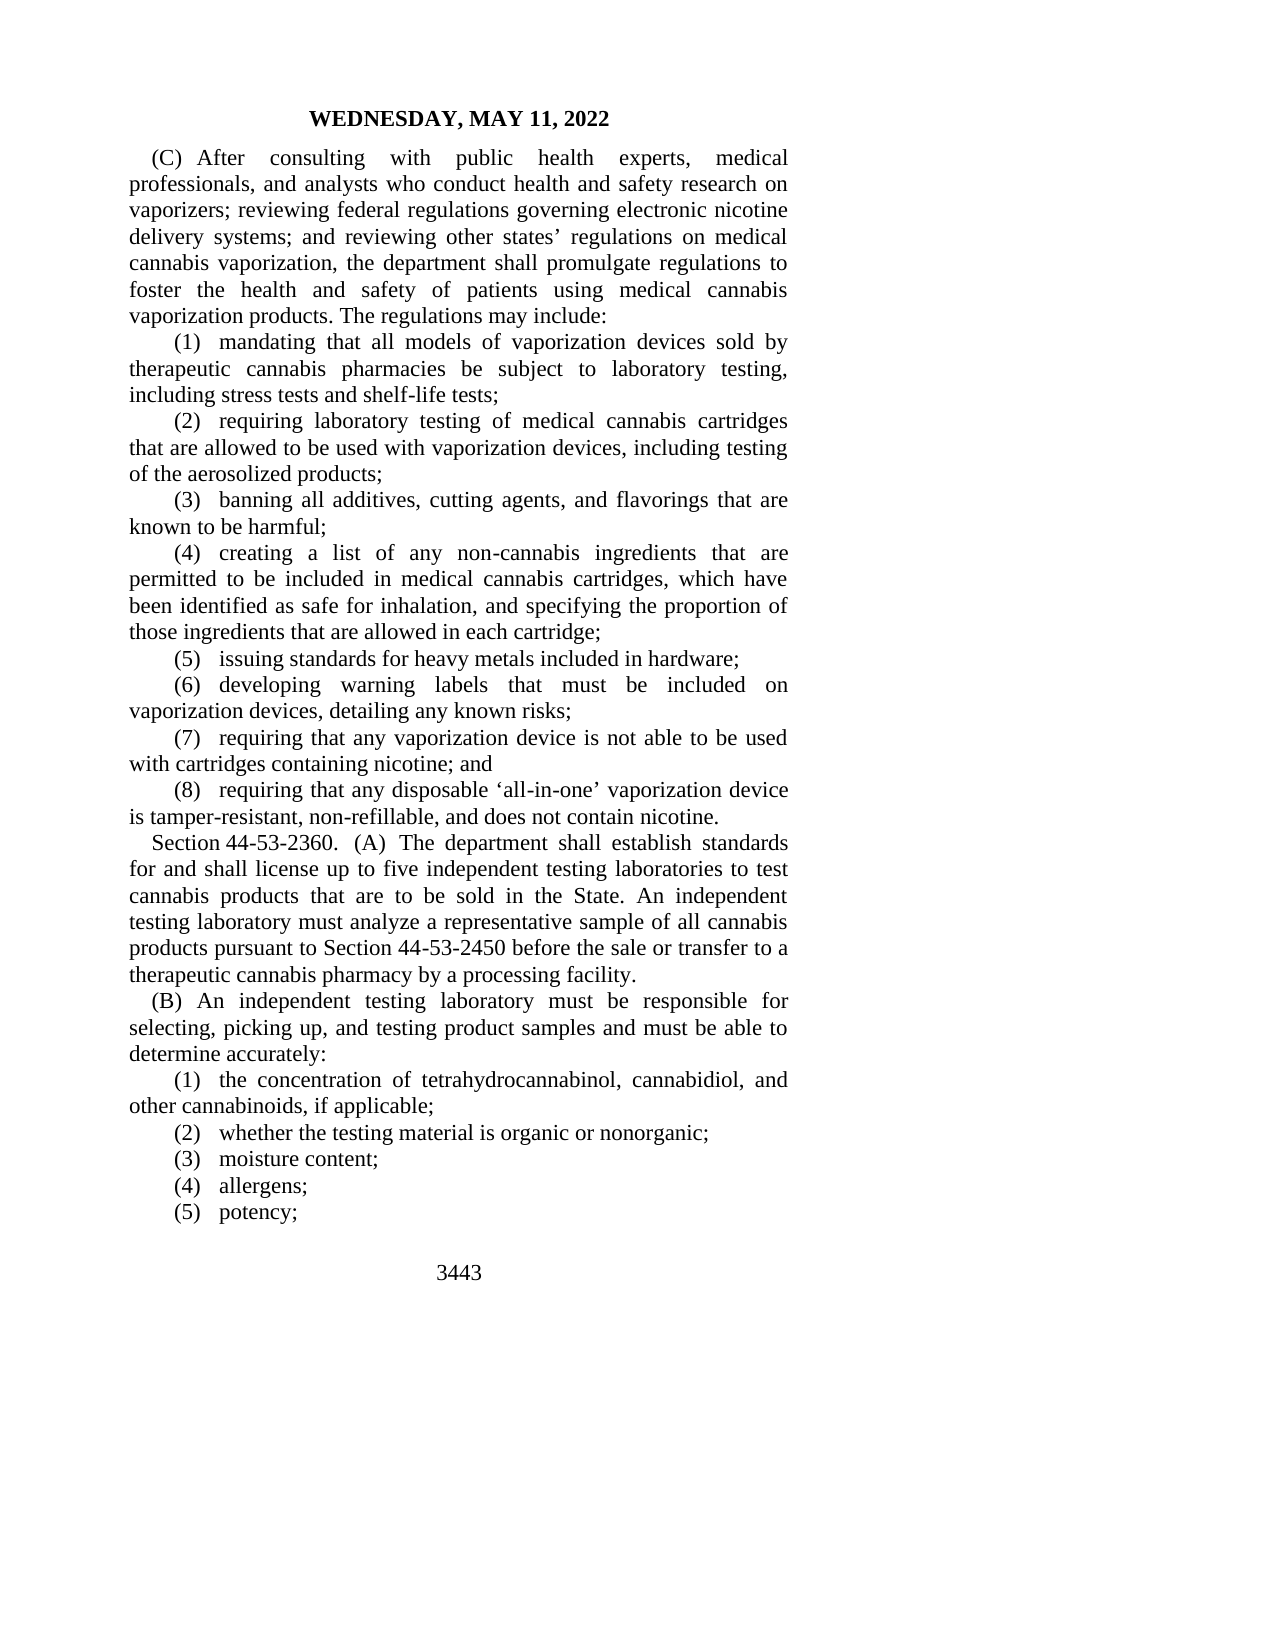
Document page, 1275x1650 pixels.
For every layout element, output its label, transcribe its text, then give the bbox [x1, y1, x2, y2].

text (2) requiring laboratory testing of medical cannabis cartridges that are allowed to be used with vaporization devices, including testing of the aerosolized products; [129, 407, 789, 486]
text (8) requiring that any disposable ‘all-in-one’ vaporization device is tamper-resistant, non-refillable, and does not contain nicotine. [129, 776, 789, 829]
text Section 44-53-2360. (A) The department shall establish standards for and shall license up to five independent testing laboratories to test cannabis products that are to be sold in the State. An independent testing laboratory must analyze a representative sample of all cannabis products pursuant to Section 44-53-2450 before the sale or transfer to a therapeutic cannabis pharmacy by a processing facility. [129, 829, 789, 987]
text (5) issuing standards for heavy metals included in hardware; [129, 644, 789, 671]
text (3) banning all additives, cutting agents, and flavorings that are known to be harmful; [129, 486, 789, 539]
text (1) mandating that all models of vaporization devices sold by therapeutic cannabis pharmacies be subject to laboratory testing, including stress tests and shelf-life tests; [129, 328, 789, 407]
text (4) allergens; [129, 1172, 789, 1198]
text (3) moisture content; [129, 1145, 789, 1172]
text (C) After consulting with public health experts, medical professionals, and analysts who conduct health and safety research on vaporizers; reviewing federal regulations governing electronic nicotine delivery systems; and reviewing other states’ regulations on medical cannabis vaporization, the department shall promulgate regulations to foster the health and safety of patients using medical cannabis vaporization products. The regulations may include: [129, 144, 789, 328]
text (B) An independent testing laboratory must be responsible for selecting, picking up, and testing product samples and must be able to determine accurately: [129, 987, 789, 1066]
text (2) whether the testing material is organic or nonorganic; [129, 1119, 789, 1145]
text (7) requiring that any vaporization device is not able to be used with cartridges containing nicotine; and [129, 724, 789, 776]
text (1) the concentration of tetrahydrocannabinol, cannabidiol, and other cannabinoids, if applicable; [129, 1066, 789, 1119]
text (6) developing warning labels that must be included on vaporization devices, detailing any known risks; [129, 671, 789, 724]
text (5) potency; [129, 1198, 789, 1224]
text (4) creating a list of any non-cannabis ingredients that are permitted to be included in medical cannabis cartridges, which have been identified as safe for inhalation, and specifying the proportion of those ingredients that are allowed in each cartridge; [129, 539, 789, 644]
